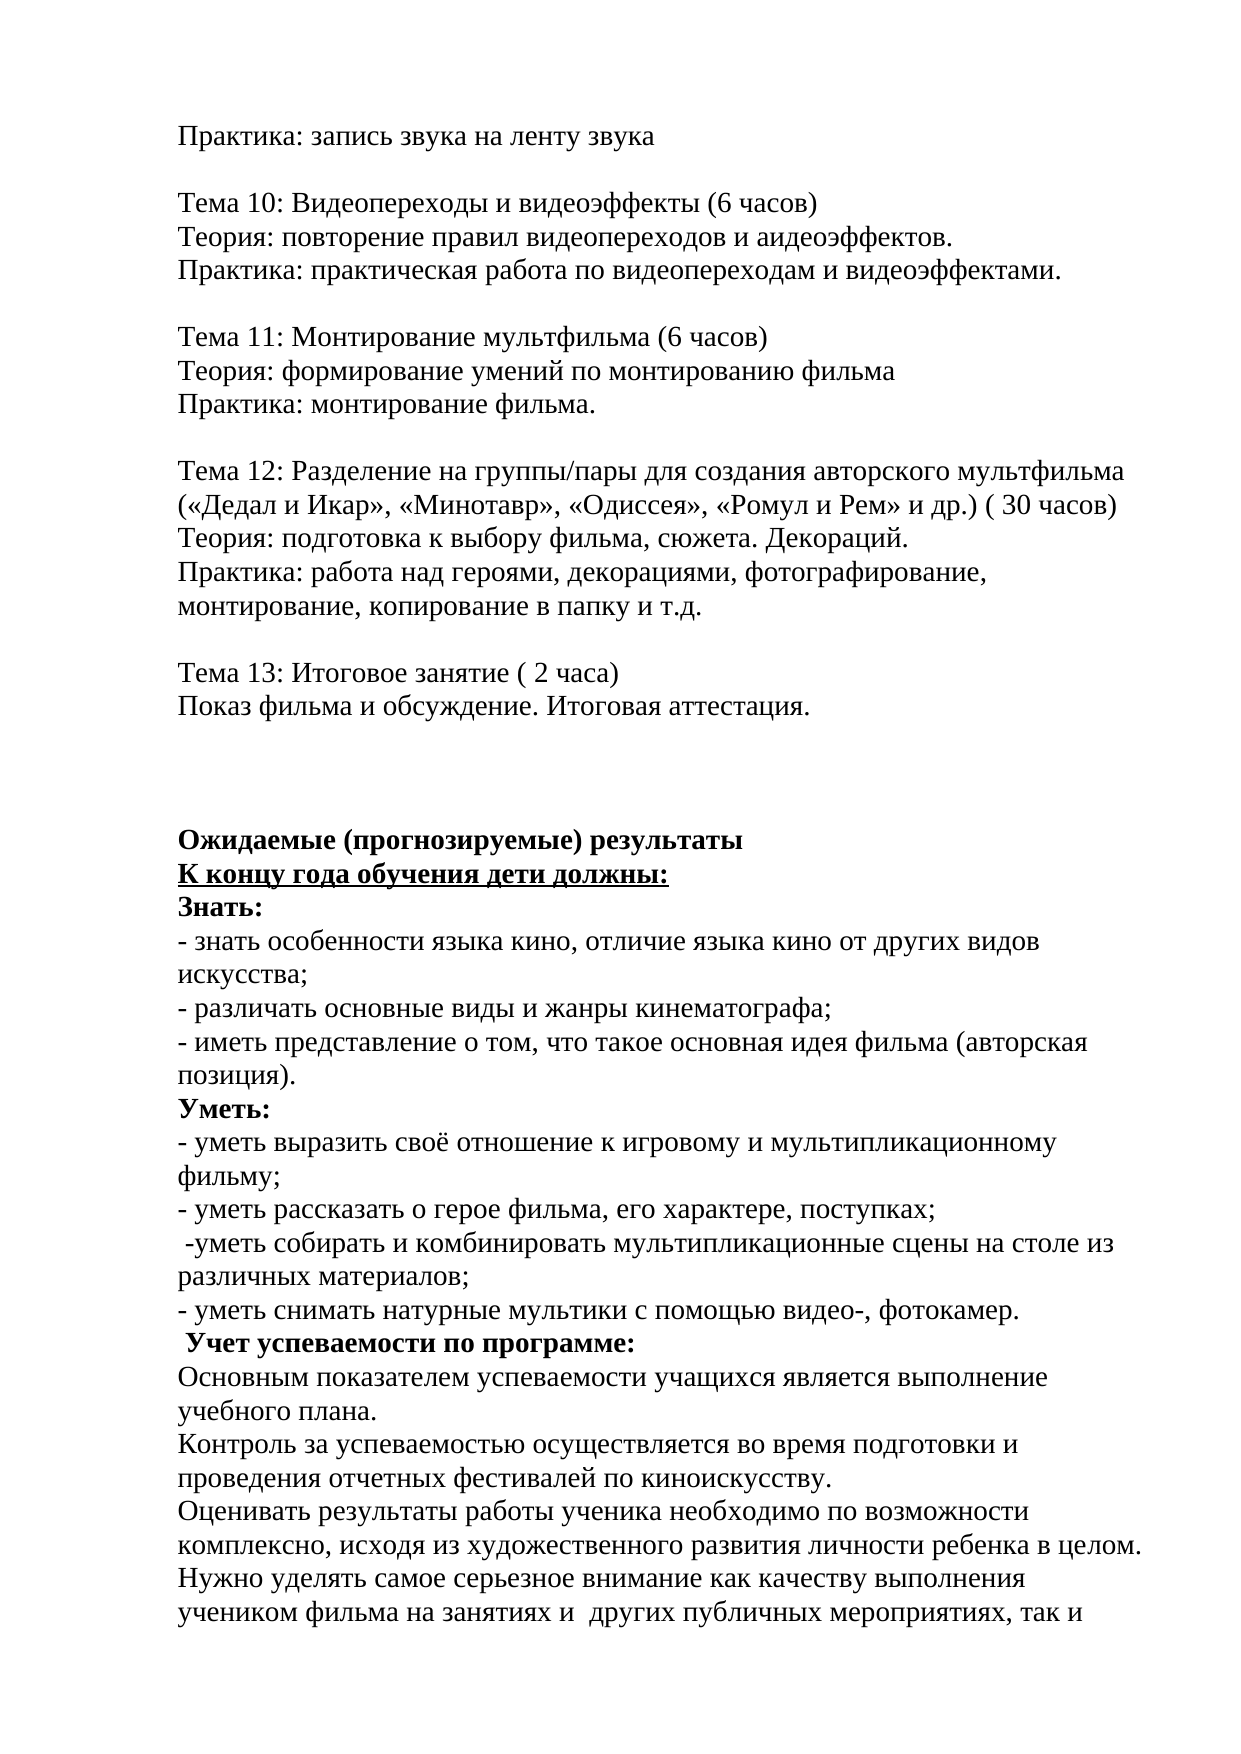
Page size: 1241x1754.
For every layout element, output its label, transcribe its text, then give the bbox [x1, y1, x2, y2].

text Практика: запись звука на ленту звука [177, 118, 1152, 152]
text Теория: подготовка к выбору фильма, сюжета. Декораций. [177, 521, 1152, 554]
text Теория: формирование умений по монтированию фильма [177, 353, 1152, 386]
text Тема 13: Итоговое занятие ( 2 часа) [177, 655, 1152, 688]
text Практика: работа над героями, декорациями, фотографирование, монтирование, копирование в папку и т.д. [177, 554, 1152, 621]
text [177, 1493, 1152, 1627]
text Практика: практическая работа по видеопереходам и видеоэффектами. [177, 252, 1152, 286]
text - различать основные виды и жанры кинематографа; [177, 990, 1152, 1024]
text Показ фильма и обсуждение. Итоговая аттестация. [177, 688, 1152, 722]
text Знать: [177, 889, 1152, 923]
text Тема 12: Разделение на группы/пары для создания авторского мультфильма («Дедал и Икар», «Минотавр», «Одиссея», «Ромул и Рем» и др.) ( 30 часов) [177, 453, 1152, 521]
text - иметь представление о том, что такое основная идея фильма (авторская позиция). [177, 1024, 1152, 1091]
text -уметь собирать и комбинировать мультипликационные сцены на столе из различных материалов; [177, 1225, 1152, 1292]
text Ожидаемые (прогнозируемые) результаты [177, 822, 1152, 856]
text - уметь снимать натурные мультики с помощью видео-, фотокамер. [177, 1292, 1152, 1326]
text - знать особенности языка кино, отличие языка кино от других видов искусства; [177, 923, 1152, 990]
text К концу года обучения дети должны: [177, 856, 1152, 889]
text Тема 11: Монтирование мультфильма (6 часов) [177, 319, 1152, 353]
text Теория: повторение правил видеопереходов и аидеоэффектов. [177, 219, 1152, 252]
text Учет успеваемости по программе: [177, 1326, 1152, 1359]
text Контроль за успеваемостью осуществляется во время подготовки и проведения отчетных фестивалей по киноискусству. [177, 1426, 1152, 1493]
text Практика: монтирование фильма. [177, 386, 1152, 420]
text Уметь: [177, 1091, 1152, 1124]
text Тема 10: Видеопереходы и видеоэффекты (6 часов) [177, 185, 1152, 219]
text Основным показателем успеваемости учащихся является выполнение учебного плана. [177, 1359, 1152, 1426]
text - уметь выразить своё отношение к игровому и мультипликационному фильму; [177, 1124, 1152, 1191]
text - уметь рассказать о герое фильма, его характере, поступках; [177, 1191, 1152, 1225]
